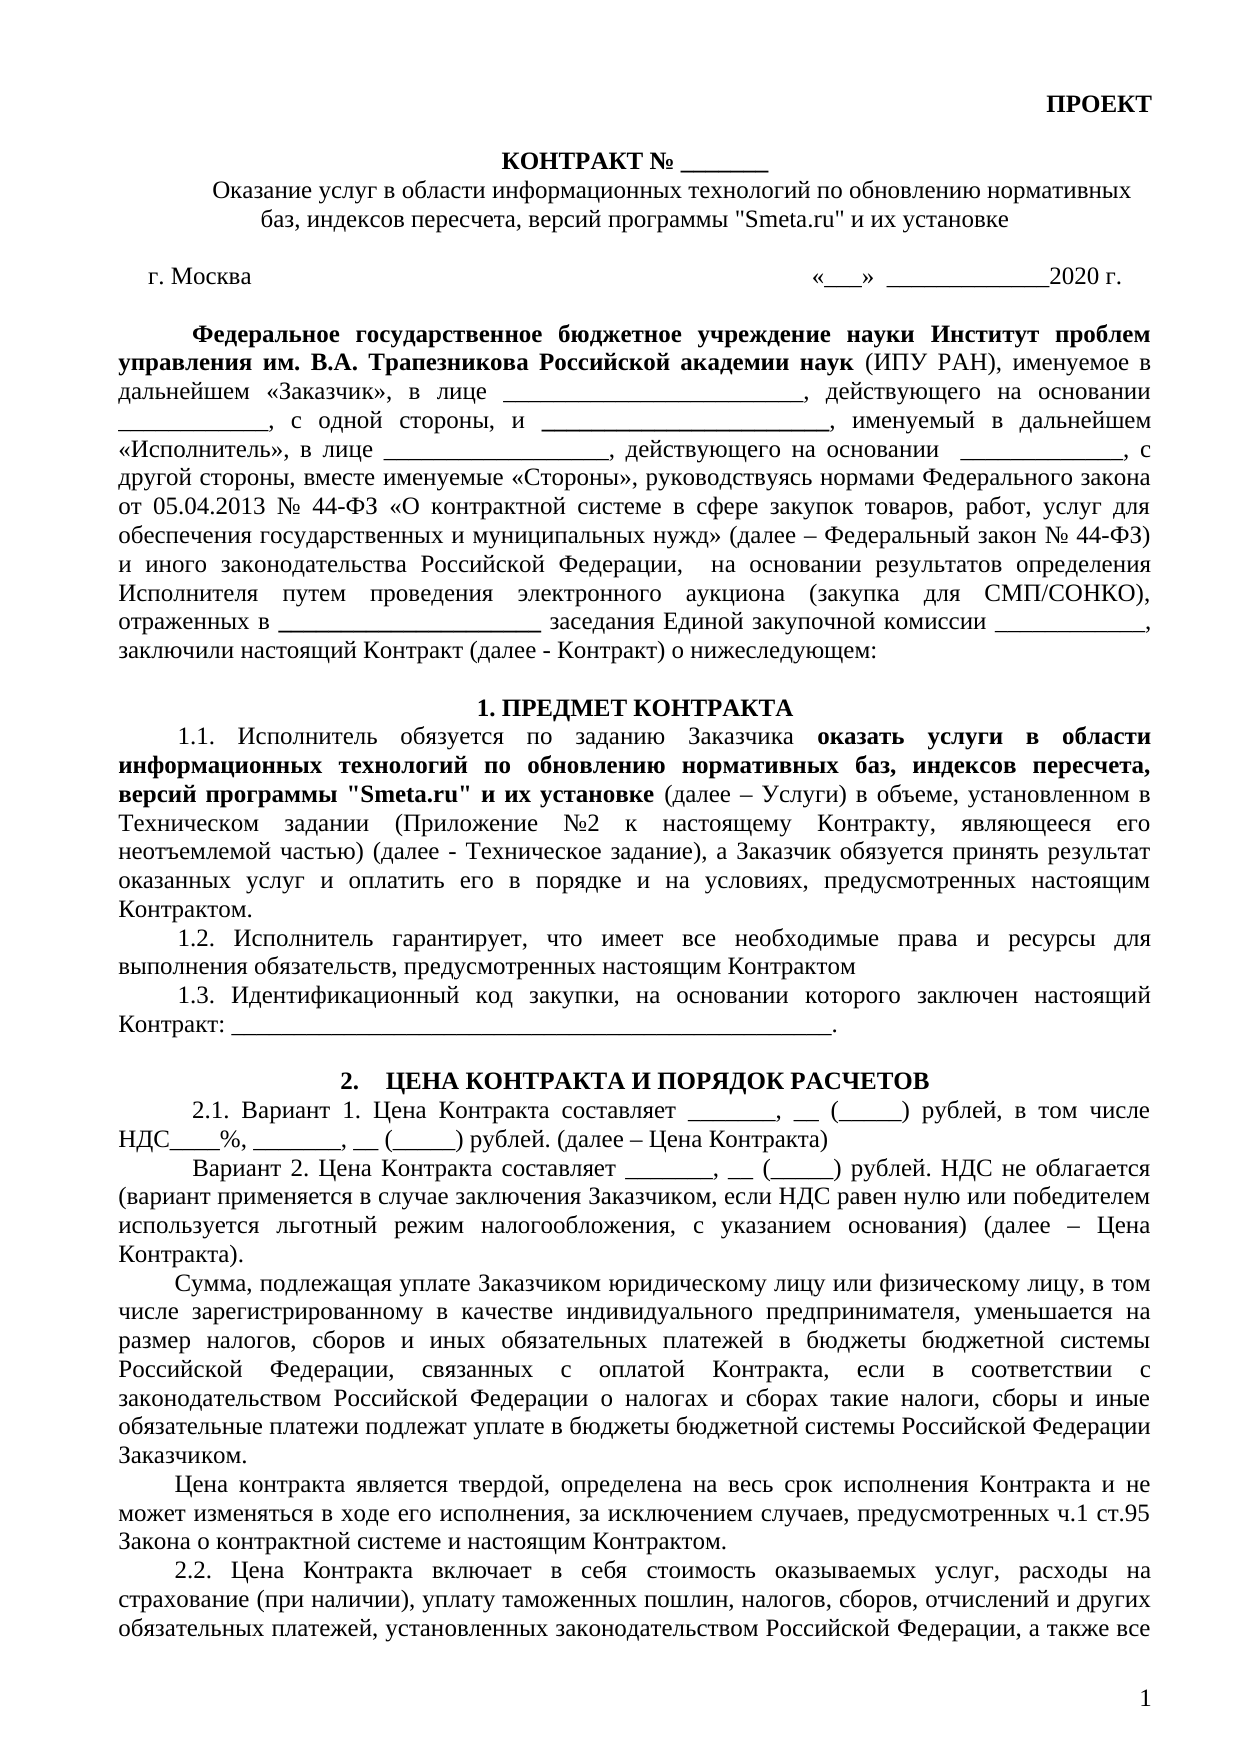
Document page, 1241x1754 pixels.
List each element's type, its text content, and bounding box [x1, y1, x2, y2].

text 1.3. Идентификационный код закупки, на основании которого заключен настоящий Контракт: ________________________________________________. [118, 980, 1152, 1038]
text Оказание услуг в области информационных технологий по обновлению нормативных баз, индексов пересчета, версий программы "Smeta.ru" и их установке [118, 175, 1152, 232]
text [118, 1555, 1152, 1641]
text КОНТРАКТ № _______ [118, 146, 1152, 175]
text Сумма, подлежащая уплате Заказчиком юридическому лицу или физическому лицу, в том числе зарегистрированному в качестве индивидуального предпринимателя, уменьшается на размер налогов, сборов и иных обязательных платежей в бюджеты бюджетной системы Российской Федерации, связанных с оплатой Контракта, если в соответствии с законодательством Российской Федерации о налогах и сборах такие налоги, сборы и иные обязательные платежи подлежат уплате в бюджеты бюджетной системы Российской Федерации Заказчиком. [118, 1268, 1152, 1469]
list ЦЕНА КОНТРАКТА И ПОРЯДОК РАСЧЕТОВ [118, 1066, 1152, 1095]
text 1.1. Исполнитель обязуется по заданию Заказчика оказать услуги в области информационных технологий по обновлению нормативных баз, индексов пересчета, версий программы "Smeta.ru" и их установке (далее – Услуги) в объеме, установленном в Техническом задании (Приложение №2 к настоящему Контракту, являющееся его неотъемлемой частью) (далее - Техническое задание), а Заказчик обязуется принять результат оказанных услуг и оплатить его в порядке и на условиях, предусмотренных настоящим Контрактом. [118, 721, 1152, 923]
text г. Москва «___» _____________2020 г. [118, 261, 1152, 290]
text ПРОЕКТ [118, 89, 1152, 117]
text 1. ПРЕДМЕТ КОНТРАКТА [118, 693, 1152, 721]
text Цена контракта является твердой, определена на весь срок исполнения Контракта и не может изменяться в ходе его исполнения, за исключением случаев, предусмотренных ч.1 ст.95 Закона о контрактной системе и настоящим Контрактом. [118, 1469, 1152, 1555]
text 1.2. Исполнитель гарантирует, что имеет все необходимые права и ресурсы для выполнения обязательств, предусмотренных настоящим Контрактом [118, 923, 1152, 980]
text 2.1. Вариант 1. Цена Контракта составляет _______, __ (_____) рублей, в том числе НДС____%, _______, __ (_____) рублей. (далее – Цена Контракта) [118, 1095, 1152, 1153]
text Федеральное государственное бюджетное учреждение науки Институт проблем управления им. В.А. Трапезникова Российской академии наук (ИПУ РАН), именуемое в дальнейшем «Заказчик», в лице ________________________, действующего на основании ____________, с одной стороны, и _______________________, именуемый в дальнейшем «Исполнитель», в лице __________________, действующего на основании _____________, с другой стороны, вместе именуемые «Стороны», руководствуясь нормами Федерального закона от 05.04.2013 № 44-ФЗ «О контрактной системе в сфере закупок товаров, работ, услуг для обеспечения государственных и муниципальных нужд» (далее – Федеральный закон № 44-ФЗ) и иного законодательства Российской Федерации, на основании результатов определения Исполнителя путем проведения электронного аукциона (закупка для СМП/СОНКО), отраженных в _____________________ заседания Единой закупочной комиссии ____________, заключили настоящий Контракт (далее - Контракт) о нижеследующем: [118, 319, 1152, 664]
text Вариант 2. Цена Контракта составляет _______, __ (_____) рублей. НДС не облагается (вариант применяется в случае заключения Заказчиком, если НДС равен нулю или победителем используется льготный режим налогообложения, с указанием основания) (далее – Цена Контракта). [118, 1153, 1152, 1268]
